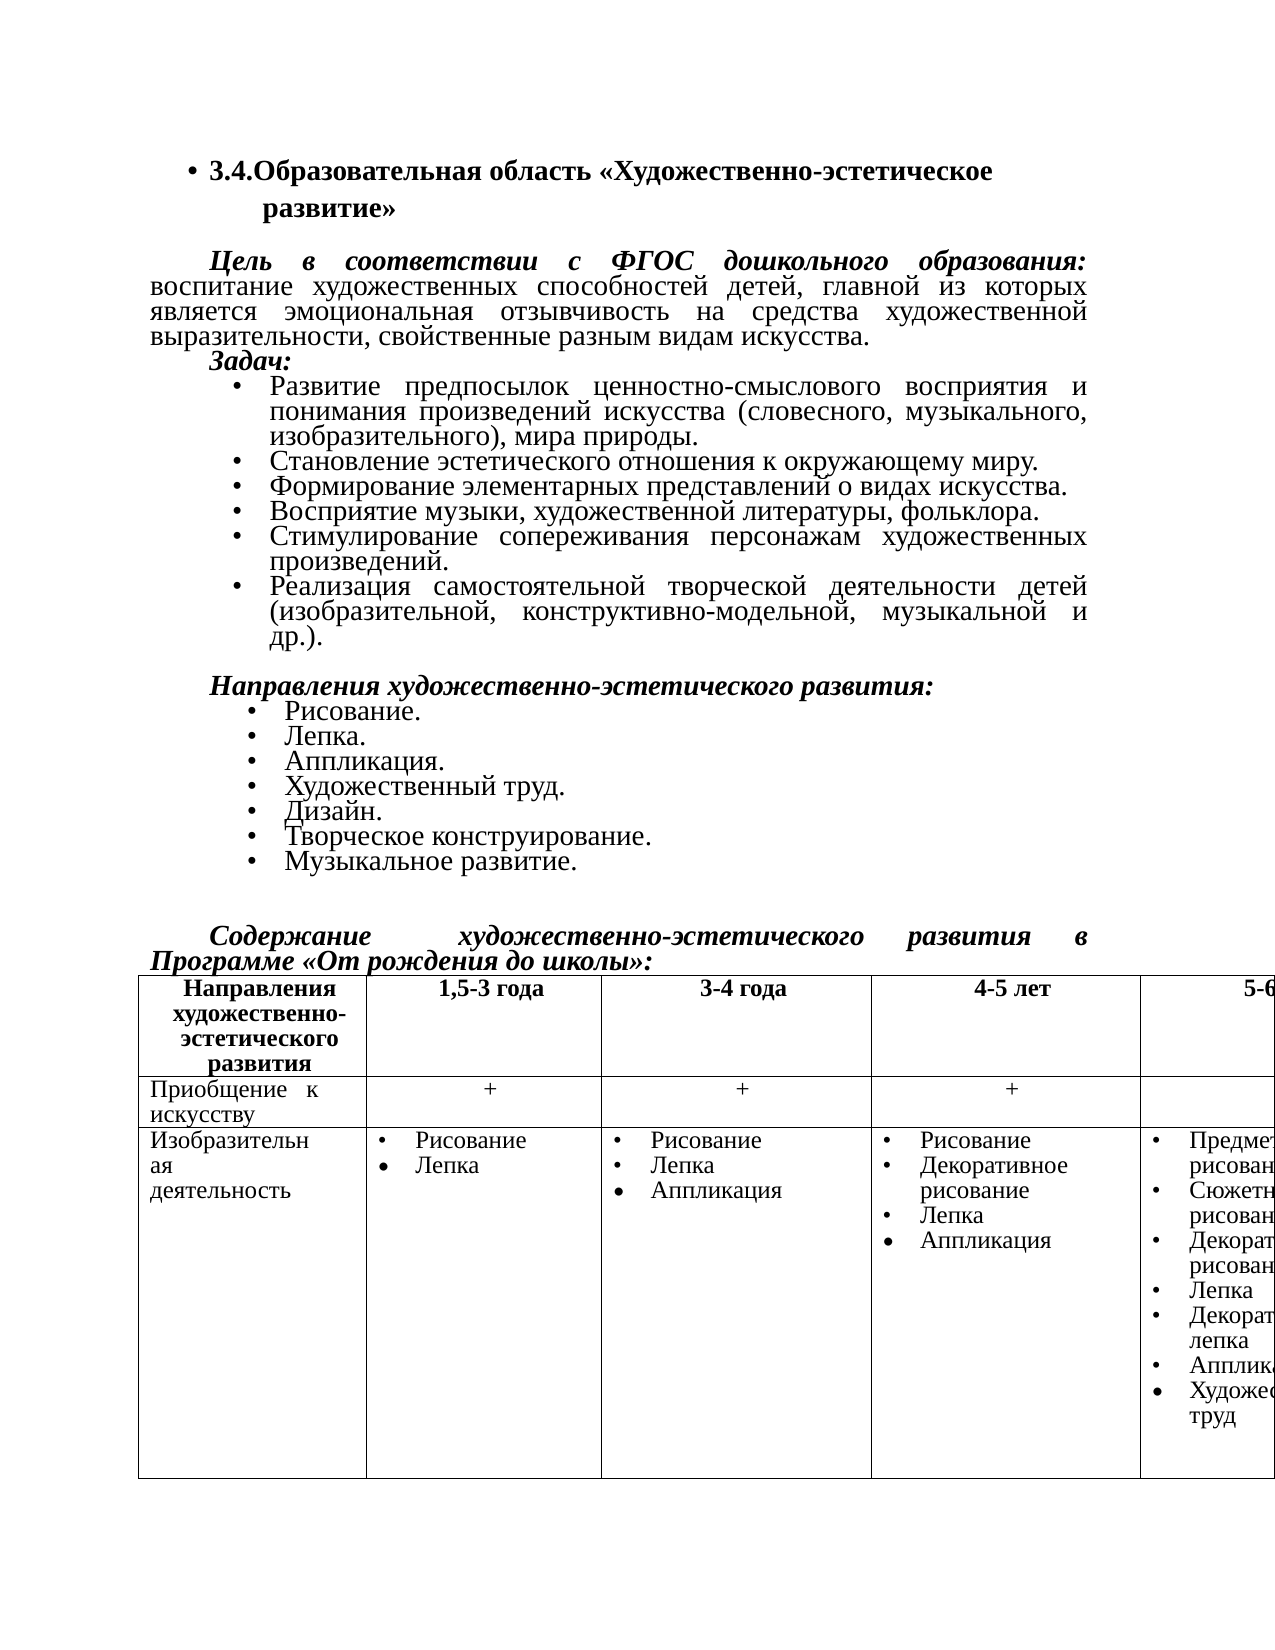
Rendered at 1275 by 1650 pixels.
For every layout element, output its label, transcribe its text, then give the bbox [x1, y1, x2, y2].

list Восприятие музыки, художественной литературы, фольклора. [232, 500, 908, 525]
table_header 4-5 лет [872, 976, 1140, 1076]
table_header 5-6 лет [1141, 976, 1274, 1076]
list Аппликация. [247, 750, 1088, 775]
list Творческое конструирование. [247, 825, 1088, 850]
table_cell Приобщение к искусству [139, 1077, 366, 1127]
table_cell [1141, 1128, 1274, 1478]
list Реализация самостоятельной творческой деятельности детей (изобразительной, конструктивно-модельной, музыкальной и др.). [232, 575, 1088, 650]
list Музыкальное развитие. [247, 850, 1088, 875]
text Цель в соответствии с ФГОС дошкольного образования: воспитание художественных способностей детей, главной из которых является эмоциональная отзывчивость на средства художественной выразительности, свойственные разным видам искусства. [150, 250, 1088, 350]
list 3.4.Образовательная область «Художественно-эстетическое развитие» [187, 150, 1125, 225]
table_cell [872, 1128, 1140, 1478]
list Рисование. [247, 700, 1088, 725]
table_cell + [1141, 1077, 1274, 1127]
list Дизайн. [247, 800, 1088, 825]
table_header Направления художественно-эстетического развития [139, 976, 366, 1076]
list Формирование элементарных представлений о видах искусства. [232, 475, 1088, 500]
list Стимулирование сопереживания персонажам художественных произведений. [232, 525, 1088, 575]
text Направления художественно-эстетического развития: [150, 675, 1088, 700]
text Задач: [150, 350, 1088, 375]
table_header 3-4 года [602, 976, 871, 1076]
list Становление эстетического отношения к окружающему миру. [232, 450, 1088, 475]
table_cell Рисование Лепка [367, 1128, 601, 1478]
list Лепка. [247, 725, 1088, 750]
text Содержание художественно-эстетического развития в Программе «От рождения до школы»: [150, 925, 1088, 975]
list Восприятие музыки, художественной литературы, фольклора. [911, 500, 1088, 525]
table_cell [602, 1128, 871, 1478]
table_cell + [602, 1077, 871, 1127]
list Развитие предпосылок ценностно-смыслового восприятия и понимания произведений искусства (словесного, музыкального, изобразительного), мира природы. [232, 375, 1088, 450]
table_header 1,5-3 года [367, 976, 601, 1076]
table_cell + [367, 1077, 601, 1127]
table_cell + [872, 1077, 1140, 1127]
list Художественный труд. [247, 775, 1088, 800]
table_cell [139, 1128, 366, 1478]
